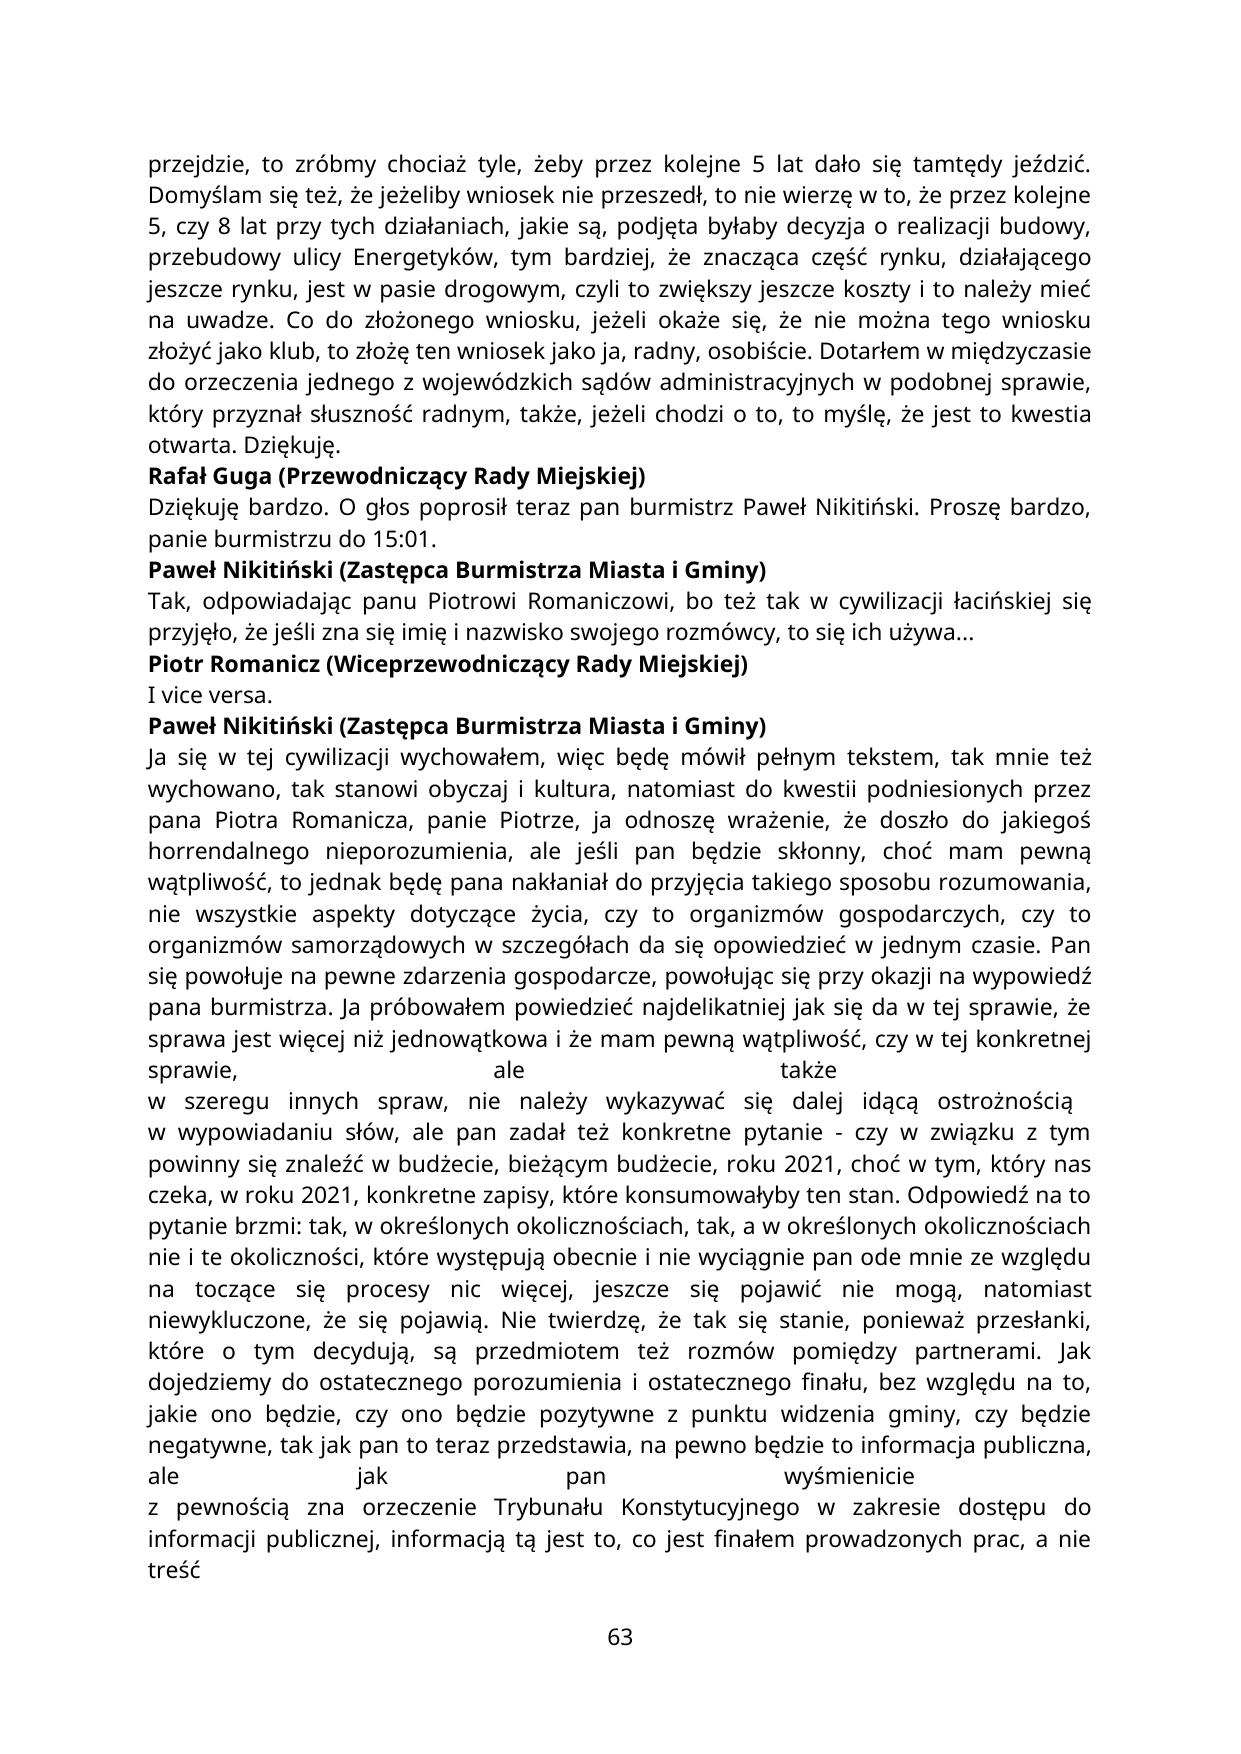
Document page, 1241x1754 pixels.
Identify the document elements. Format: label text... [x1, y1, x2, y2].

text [148, 148, 1093, 460]
text I vice versa. [148, 679, 1093, 710]
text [148, 741, 1093, 1585]
subtitle Piotr Romanicz (Wiceprzewodniczący Rady Miejskiej) [148, 648, 1093, 679]
subtitle Paweł Nikitiński (Zastępca Burmistrza Miasta i Gminy) [148, 710, 1093, 741]
subtitle Rafał Guga (Przewodniczący Rady Miejskiej) [148, 460, 1093, 491]
subtitle Paweł Nikitiński (Zastępca Burmistrza Miasta i Gminy) [148, 554, 1093, 585]
text Tak, odpowiadając panu Piotrowi Romaniczowi, bo też tak w cywilizacji łacińskiej się przyjęło, że jeśli zna się imię i nazwisko swojego rozmówcy, to się ich używa... [148, 585, 1093, 648]
text Dziękuję bardzo. O głos poprosił teraz pan burmistrz Paweł Nikitiński. Proszę bardzo, panie burmistrzu do 15:01. [148, 491, 1093, 554]
